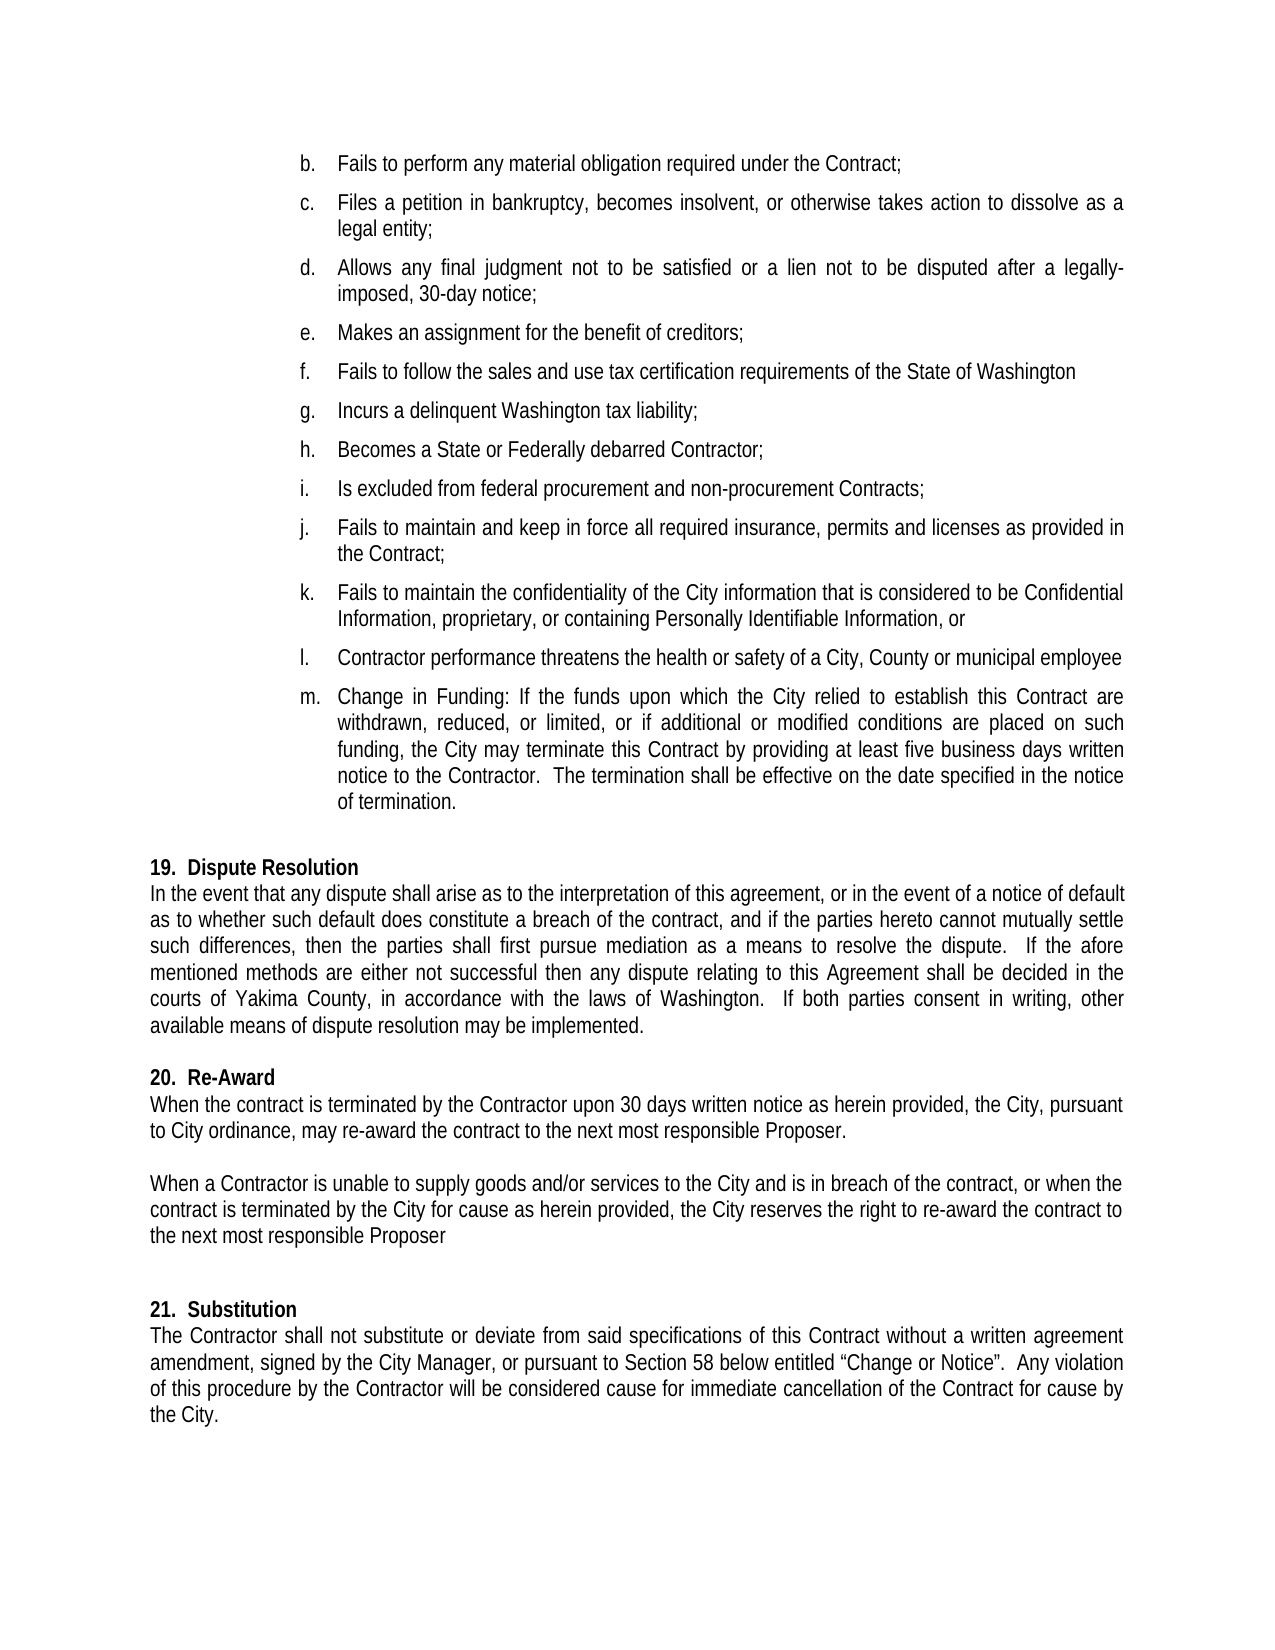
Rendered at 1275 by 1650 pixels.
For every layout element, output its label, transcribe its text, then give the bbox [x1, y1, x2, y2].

list Makes an assignment for the benefit of creditors; [300, 319, 1125, 346]
list Files a petition in bankruptcy, becomes insolvent, or otherwise takes action to dissolve as a legal entity; [300, 189, 1125, 242]
list Incurs a delinquent Washington tax liability; [300, 397, 1125, 423]
list Re-Award [150, 1064, 1125, 1091]
text When a Contractor is unable to supply goods and/or services to the City and is in breach of the contract, or when the contract is terminated by the City for cause as herein provided, the City reserves the right to re-award the contract to the next most responsible Proposer [150, 1170, 1125, 1249]
list Allows any final judgment not to be satisfied or a lien not to be disputed after a legally-imposed, 30-day notice; [300, 254, 1125, 307]
list Is excluded from federal procurement and non-procurement Contracts; [300, 475, 1125, 501]
list Becomes a State or Federally debarred Contractor; [300, 436, 1125, 462]
list Dispute Resolution [150, 853, 1125, 880]
list Substitution [150, 1296, 1125, 1322]
list Fails to maintain the confidentiality of the City information that is considered to be Confidential Information, proprietary, or containing Personally Identifiable Information, or [300, 579, 1125, 631]
text In the event that any dispute shall arise as to the interpretation of this agreement, or in the event of a notice of default as to whether such default does constitute a breach of the contract, and if the parties hereto cannot mutually settle such differences, then the parties shall first pursue mediation as a means to resolve the dispute. If the afore mentioned methods are either not successful then any dispute relating to this Agreement shall be decided in the courts of Yakima County, in accordance with the laws of Washington. If both parties consent in writing, other available means of dispute resolution may be implemented. [150, 880, 1125, 1038]
text The Contractor shall not substitute or deviate from said specifications of this Contract without a written agreement amendment, signed by the City Manager, or pursuant to Section 58 below entitled “Change or Notice”. Any violation of this procedure by the Contractor will be considered cause for immediate cancellation of the Contract for cause by the City. [150, 1322, 1125, 1428]
list Fails to follow the sales and use tax certification requirements of the State of Washington [300, 358, 1125, 384]
text When the contract is terminated by the Contractor upon 30 days written notice as herein provided, the City, pursuant to City ordinance, may re-award the contract to the next most responsible Proposer. [150, 1091, 1125, 1143]
list Fails to maintain and keep in force all required insurance, permits and licenses as provided in the Contract; [300, 513, 1125, 566]
list Fails to perform any material obligation required under the Contract; [300, 150, 1125, 176]
list Contractor performance threatens the health or safety of a City, County or municipal employee [300, 644, 1125, 670]
list Change in Funding: If the funds upon which the City relied to establish this Contract are withdrawn, reduced, or limited, or if additional or modified conditions are placed on such funding, the City may terminate this Contract by providing at least five business days written notice to the Contractor. The termination shall be effective on the date specified in the notice of termination. [300, 683, 1125, 814]
